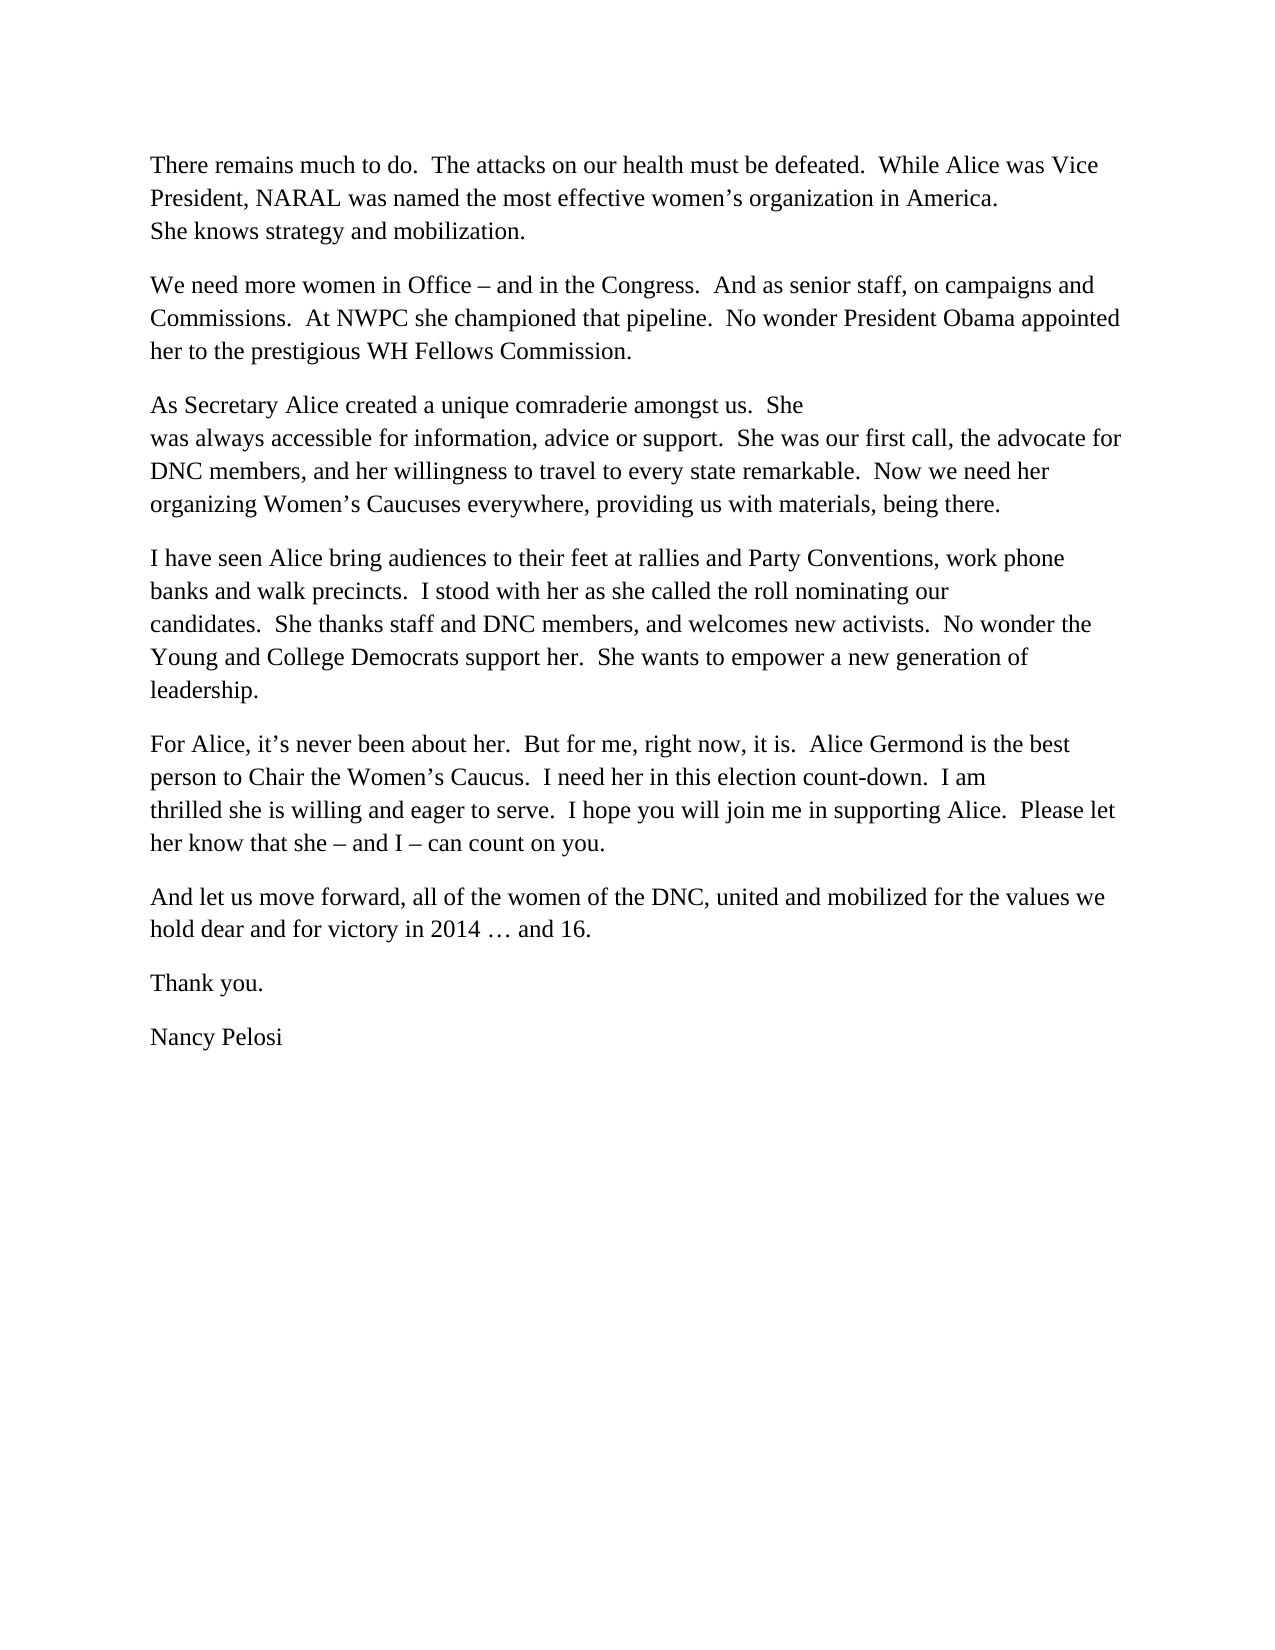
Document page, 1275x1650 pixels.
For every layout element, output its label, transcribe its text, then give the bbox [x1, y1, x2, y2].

text Thank you. [150, 968, 1125, 997]
text I have seen Alice bring audiences to their feet at rallies and Party Conventions, work phone banks and walk precincts. I stood with her as she called the roll nominating our candidates. She thanks staff and DNC members, and welcomes new activists. No wonder the Young and College Democrats support her. She wants to empower a new generation of leadership. [150, 543, 1125, 703]
text As Secretary Alice created a unique comraderie amongst us. She was always accessible for information, advice or support. She was our first call, the advocate for DNC members, and her willingness to travel to every state remarkable. Now we need her organizing Women’s Caucuses everywhere, providing us with materials, being there. [150, 390, 1125, 518]
text For Alice, it’s never been about her. But for me, right now, it is. Alice Germond is the best person to Chair the Women’s Caucus. I need her in this election count-down. I am thrilled she is willing and eager to serve. I hope you will join me in supporting Alice. Please let her know that she – and I – can count on you. [150, 729, 1125, 856]
text There remains much to do. The attacks on our health must be defeated. While Alice was Vice President, NARAL was named the most effective women’s organization in America. She knows strategy and mobilization. [150, 150, 1125, 245]
text We need more women in Office – and in the Congress. And as senior staff, on campaigns and Commissions. At NWPC she championed that pipeline. No wonder President Obama appointed her to the prestigious WH Fellows Commission. [150, 270, 1125, 365]
text And let us move forward, all of the women of the DNC, united and mobilized for the values we hold dear and for victory in 2014 … and 16. [150, 882, 1125, 943]
text Nancy Pelosi [150, 1022, 1125, 1051]
